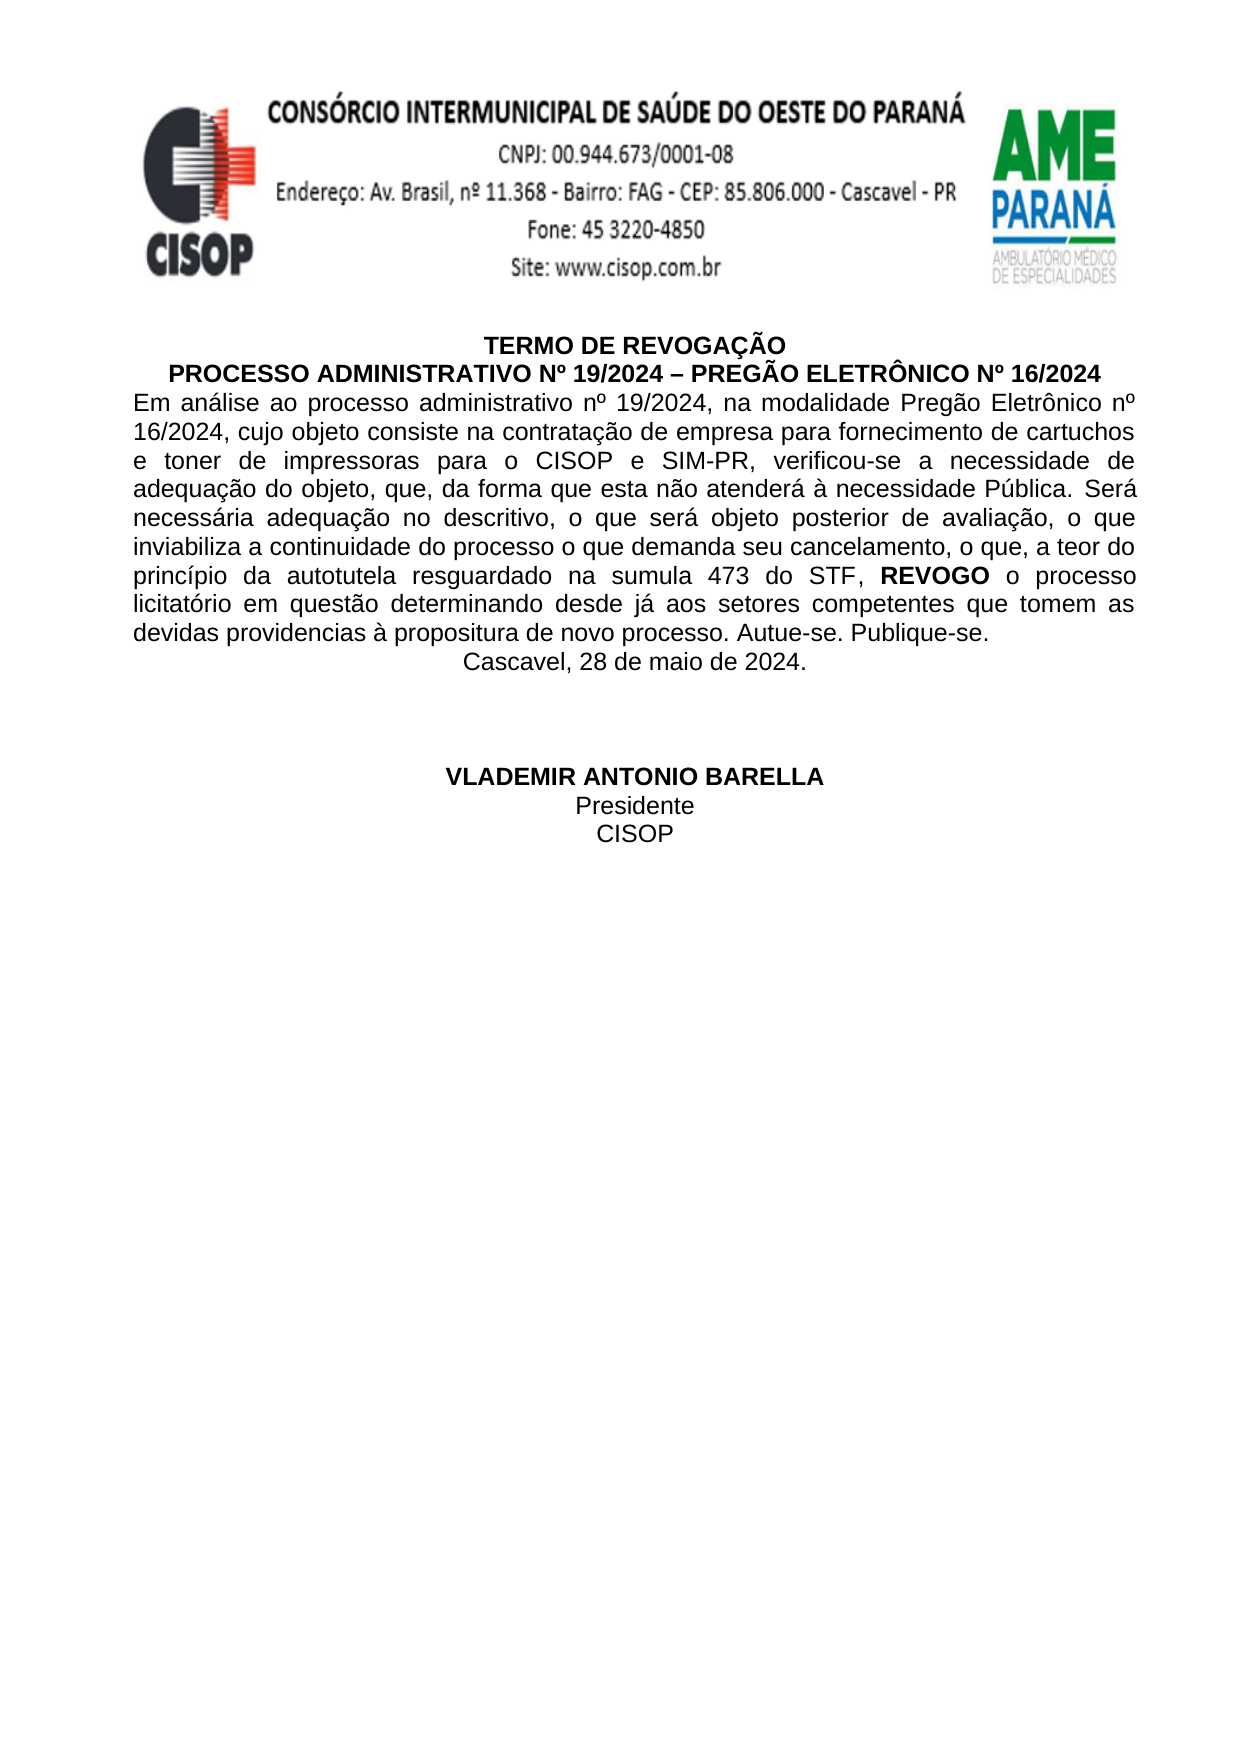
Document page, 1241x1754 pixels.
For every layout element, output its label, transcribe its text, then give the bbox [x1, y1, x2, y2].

text PROCESSO ADMINISTRATIVO Nº 19/2024 – PREGÃO ELETRÔNICO Nº 16/2024 [133, 359, 1137, 388]
picture [133, 73, 1137, 307]
text TERMO DE REVOGAÇÃO [133, 331, 1137, 359]
text VLADEMIR ANTONIO BARELLA [133, 762, 1137, 791]
text CISOP [133, 819, 1137, 848]
text Cascavel, 28 de maio de 2024. [133, 647, 1137, 676]
text Em análise ao processo administrativo nº 19/2024, na modalidade Pregão Eletrônico nº 16/2024, cujo objeto consiste na contratação de empresa para fornecimento de cartuchos e toner de impressoras para o CISOP e SIM-PR, verificou-se a necessidade de adequação do objeto, que, da forma que esta não atenderá à necessidade Pública. Será necessária adequação no descritivo, o que será objeto posterior de avaliação, o que inviabiliza a continuidade do processo o que demanda seu cancelamento, o que, a teor do princípio da autotutela resguardado na sumula 473 do STF, REVOGO o processo licitatório em questão determinando desde já aos setores competentes que tomem as devidas providencias à propositura de novo processo. Autue-se. Publique-se. [133, 388, 1137, 647]
text Presidente [133, 791, 1137, 819]
